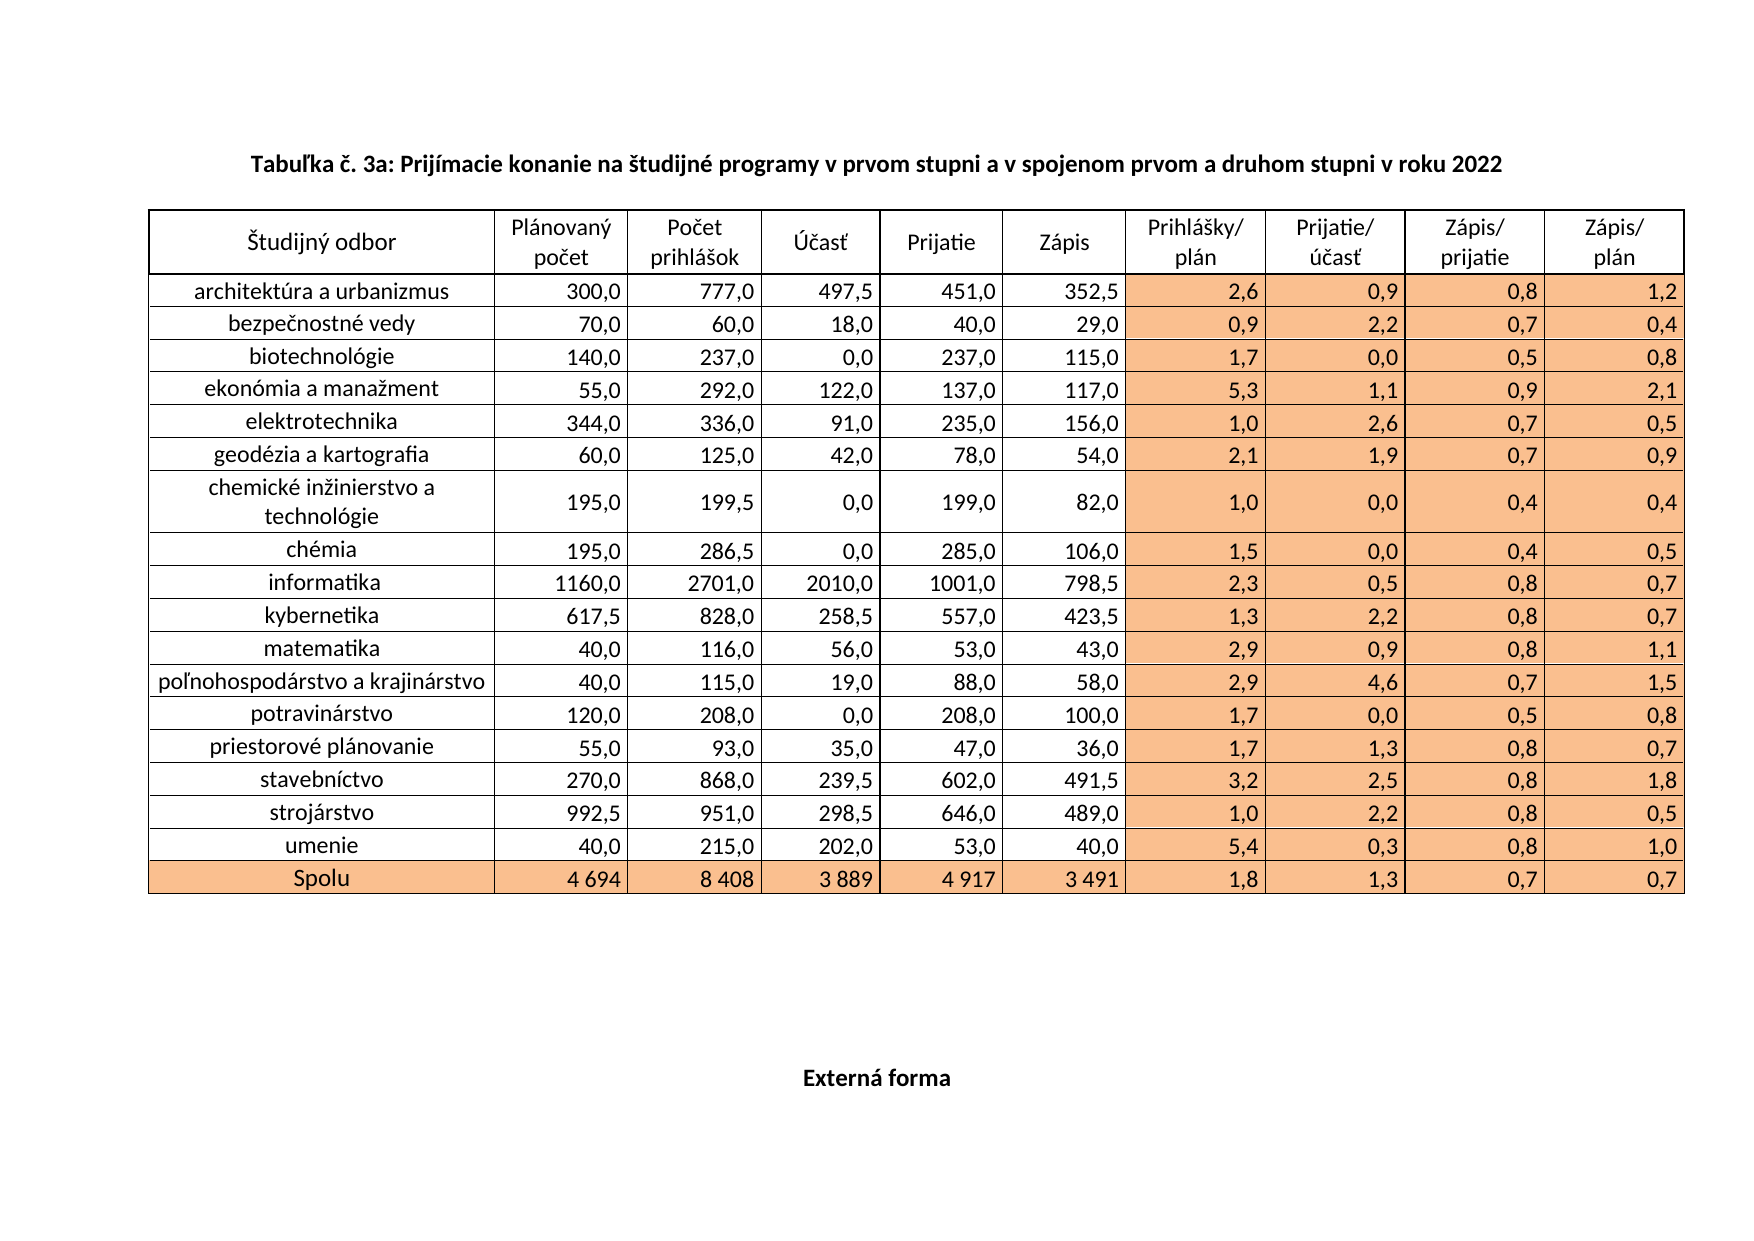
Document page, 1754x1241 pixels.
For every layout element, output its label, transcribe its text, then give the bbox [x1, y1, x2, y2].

table_cell 58,0 [1003, 665, 1125, 696]
table_cell 2,2 [1266, 599, 1404, 631]
table_cell 0,9 [1126, 307, 1265, 338]
table_cell 195,0 [495, 471, 627, 532]
table_cell 0,5 [1545, 795, 1684, 827]
table_cell 0,8 [1406, 566, 1544, 598]
table_cell 60,0 [628, 307, 761, 338]
table_cell 292,0 [628, 372, 761, 404]
table_cell 1,5 [1545, 664, 1684, 696]
table_cell 0,0 [762, 697, 879, 729]
table_cell 951,0 [628, 796, 761, 827]
table_cell 2,9 [1126, 632, 1265, 663]
table_cell 0,7 [1545, 729, 1684, 762]
table_header Zápis [1003, 211, 1125, 273]
table_cell 1,7 [1126, 697, 1265, 729]
table_cell 1,8 [1545, 762, 1684, 795]
table_cell poľnohospodárstvo a krajinárstvo [149, 664, 494, 696]
table_cell 70,0 [495, 307, 627, 338]
table_cell 2,5 [1266, 763, 1404, 795]
table_cell 53,0 [881, 632, 1002, 663]
table_cell 35,0 [762, 730, 879, 762]
table_cell 2,6 [1126, 275, 1265, 306]
table_cell 0,4 [1406, 533, 1544, 565]
table_cell strojárstvo [149, 795, 494, 827]
table_cell 0,5 [1545, 532, 1684, 565]
table_cell 4,6 [1266, 665, 1404, 696]
table_cell 215,0 [628, 829, 761, 860]
table_cell elektrotechnika [149, 404, 494, 437]
table_cell 55,0 [495, 730, 627, 762]
table_cell 156,0 [1003, 405, 1125, 437]
table_cell 195,0 [495, 533, 627, 565]
table_header Plánovaný počet [495, 211, 627, 273]
table_cell umenie [149, 828, 494, 860]
table_header Zápis/ plán [1545, 211, 1683, 273]
table_cell 423,5 [1003, 599, 1125, 631]
table_cell 1001,0 [881, 566, 1002, 598]
table_cell 5,3 [1126, 372, 1265, 404]
table_cell 40,0 [1003, 829, 1125, 860]
table_cell 3 491 [1003, 861, 1125, 893]
table_cell 0,5 [1406, 340, 1544, 371]
table_cell 0,4 [1545, 470, 1684, 532]
table_cell 29,0 [1003, 307, 1125, 338]
table_cell 270,0 [495, 763, 627, 795]
table_cell 237,0 [881, 340, 1002, 371]
table_header Zápis/ prijatie [1406, 211, 1544, 273]
table_cell 93,0 [628, 730, 761, 762]
table_cell 0,0 [762, 533, 879, 565]
table_cell 0,5 [1266, 566, 1404, 598]
table_cell 0,8 [1406, 275, 1544, 306]
table_cell 0,7 [1406, 861, 1544, 893]
table_cell 3,2 [1126, 763, 1265, 795]
table_cell 1,0 [1126, 796, 1265, 827]
table_cell 798,5 [1003, 566, 1125, 598]
table_cell 4 694 [495, 861, 627, 893]
table_cell 0,8 [1406, 763, 1544, 795]
table_cell 36,0 [1003, 730, 1125, 762]
table_cell 491,5 [1003, 763, 1125, 795]
table_cell 777,0 [628, 275, 761, 306]
table_cell 868,0 [628, 763, 761, 795]
table_cell 0,8 [1406, 829, 1544, 860]
table_cell 646,0 [881, 796, 1002, 827]
table_cell 2,2 [1266, 307, 1404, 338]
table_cell 0,8 [1406, 796, 1544, 827]
table_cell 2,9 [1126, 665, 1265, 696]
table_header Študijný odbor [150, 211, 494, 273]
table_cell 828,0 [628, 599, 761, 631]
table_cell 0,8 [1406, 599, 1544, 631]
table_cell 1,7 [1126, 730, 1265, 762]
table_cell 286,5 [628, 533, 761, 565]
table_cell priestorové plánovanie [149, 729, 494, 762]
table_cell 0,8 [1406, 632, 1544, 663]
table_cell 992,5 [495, 796, 627, 827]
table_cell 0,0 [1266, 340, 1404, 371]
table_cell 5,4 [1126, 829, 1265, 860]
table_cell 55,0 [495, 372, 627, 404]
table_cell 42,0 [762, 438, 879, 470]
table_cell ekonómia a manažment [149, 371, 494, 404]
table_cell kybernetika [149, 598, 494, 631]
table_header Prijatie/ účasť [1266, 211, 1404, 273]
table_cell 3 889 [762, 861, 879, 893]
table_cell 140,0 [495, 340, 627, 371]
table_cell 285,0 [881, 533, 1002, 565]
table_cell 0,0 [1266, 471, 1404, 532]
table_cell 100,0 [1003, 697, 1125, 729]
table_cell 137,0 [881, 372, 1002, 404]
table_cell chemické inžinierstvo a technológie [149, 470, 494, 532]
table_cell 82,0 [1003, 471, 1125, 532]
table_cell 18,0 [762, 307, 879, 338]
table_cell 258,5 [762, 599, 879, 631]
table_cell 344,0 [495, 405, 627, 437]
table_cell 300,0 [495, 275, 627, 306]
table_cell biotechnológie [149, 339, 494, 371]
table_cell 1,0 [1126, 405, 1265, 437]
table_cell 0,0 [762, 340, 879, 371]
table_cell 451,0 [881, 275, 1002, 306]
table_cell 336,0 [628, 405, 761, 437]
table_header Prihlášky/ plán [1126, 211, 1265, 273]
table_cell 208,0 [881, 697, 1002, 729]
table_cell bezpečnostné vedy [149, 306, 494, 338]
text Externá forma [148, 1062, 1606, 1092]
table_cell 0,0 [762, 471, 879, 532]
table_cell 2701,0 [628, 566, 761, 598]
table_cell Spolu [149, 860, 494, 893]
table_cell geodézia a kartografia [149, 437, 494, 470]
table_cell 88,0 [881, 665, 1002, 696]
table_cell 0,7 [1406, 307, 1544, 338]
table_cell 56,0 [762, 632, 879, 663]
table_cell 0,0 [1266, 533, 1404, 565]
table_cell 0,8 [1545, 339, 1684, 371]
table_cell 106,0 [1003, 533, 1125, 565]
table_cell 1,8 [1126, 861, 1265, 893]
table_cell 2,1 [1126, 438, 1265, 470]
table_cell 199,5 [628, 471, 761, 532]
table_cell 40,0 [881, 307, 1002, 338]
table_cell chémia [149, 532, 494, 565]
table_cell 298,5 [762, 796, 879, 827]
table_header Účasť [762, 211, 879, 273]
table_cell 0,4 [1406, 471, 1544, 532]
table_cell 0,9 [1545, 437, 1684, 470]
table_cell 0,7 [1406, 665, 1544, 696]
table_cell 557,0 [881, 599, 1002, 631]
table_cell 1,2 [1545, 275, 1684, 306]
table_cell informatika [149, 565, 494, 598]
table_cell 115,0 [628, 665, 761, 696]
table_cell 78,0 [881, 438, 1002, 470]
table_cell 0,7 [1545, 860, 1684, 893]
table_header Počet prihlášok [628, 211, 761, 273]
table_cell 497,5 [762, 275, 879, 306]
table_cell matematika [149, 631, 494, 663]
table_cell 199,0 [881, 471, 1002, 532]
table_cell 0,8 [1545, 696, 1684, 729]
table_cell 116,0 [628, 632, 761, 663]
table_cell 1,0 [1126, 471, 1265, 532]
table_cell potravinárstvo [149, 696, 494, 729]
table_cell 1,9 [1266, 438, 1404, 470]
table_cell 91,0 [762, 405, 879, 437]
table_cell 0,7 [1406, 438, 1544, 470]
table_cell 602,0 [881, 763, 1002, 795]
table_cell 617,5 [495, 599, 627, 631]
table_cell 0,9 [1406, 372, 1544, 404]
table_cell 0,7 [1406, 405, 1544, 437]
table_cell 235,0 [881, 405, 1002, 437]
table_cell 0,5 [1406, 697, 1544, 729]
table_cell 1,0 [1545, 828, 1684, 860]
table_cell architektúra a urbanizmus [149, 275, 494, 306]
table_cell 1,7 [1126, 340, 1265, 371]
table_cell 8 408 [628, 861, 761, 893]
table_cell 122,0 [762, 372, 879, 404]
table_cell 239,5 [762, 763, 879, 795]
table_cell 53,0 [881, 829, 1002, 860]
table_cell 1160,0 [495, 566, 627, 598]
table_cell 47,0 [881, 730, 1002, 762]
table_cell 2010,0 [762, 566, 879, 598]
table_cell 208,0 [628, 697, 761, 729]
table_cell 40,0 [495, 632, 627, 663]
table_cell 2,2 [1266, 796, 1404, 827]
table_cell 2,3 [1126, 566, 1265, 598]
table_cell 0,9 [1266, 632, 1404, 663]
table_cell 0,4 [1545, 306, 1684, 338]
table_cell 0,7 [1545, 598, 1684, 631]
table_cell 43,0 [1003, 632, 1125, 663]
table_header Prijatie [881, 211, 1002, 273]
table_cell 237,0 [628, 340, 761, 371]
table_cell 54,0 [1003, 438, 1125, 470]
table_cell 40,0 [495, 665, 627, 696]
table_cell 1,3 [1266, 730, 1404, 762]
table_cell 489,0 [1003, 796, 1125, 827]
table_cell 40,0 [495, 829, 627, 860]
table_cell 60,0 [495, 438, 627, 470]
table_cell 0,3 [1266, 829, 1404, 860]
table_cell stavebníctvo [149, 762, 494, 795]
table_cell 125,0 [628, 438, 761, 470]
table_cell 202,0 [762, 829, 879, 860]
table_cell 120,0 [495, 697, 627, 729]
table_cell 1,1 [1545, 631, 1684, 663]
table_cell 0,5 [1545, 404, 1684, 437]
table_cell 352,5 [1003, 275, 1125, 306]
table_cell 1,5 [1126, 533, 1265, 565]
table_cell 115,0 [1003, 340, 1125, 371]
table_cell 1,1 [1266, 372, 1404, 404]
table_cell 2,6 [1266, 405, 1404, 437]
table_cell 0,0 [1266, 697, 1404, 729]
table_cell 2,1 [1545, 371, 1684, 404]
table_cell 4 917 [881, 861, 1002, 893]
table_cell 19,0 [762, 665, 879, 696]
table_cell 0,8 [1406, 730, 1544, 762]
table_cell 1,3 [1266, 861, 1404, 893]
table_cell 117,0 [1003, 372, 1125, 404]
table_cell 1,3 [1126, 599, 1265, 631]
table_cell 0,7 [1545, 565, 1684, 598]
table_cell 0,9 [1266, 275, 1404, 306]
text Tabuľka č. 3a: Prijímacie konanie na študijné programy v prvom stupni a v spojenom prvom a druhom stupni v roku 2022 [148, 148, 1606, 178]
